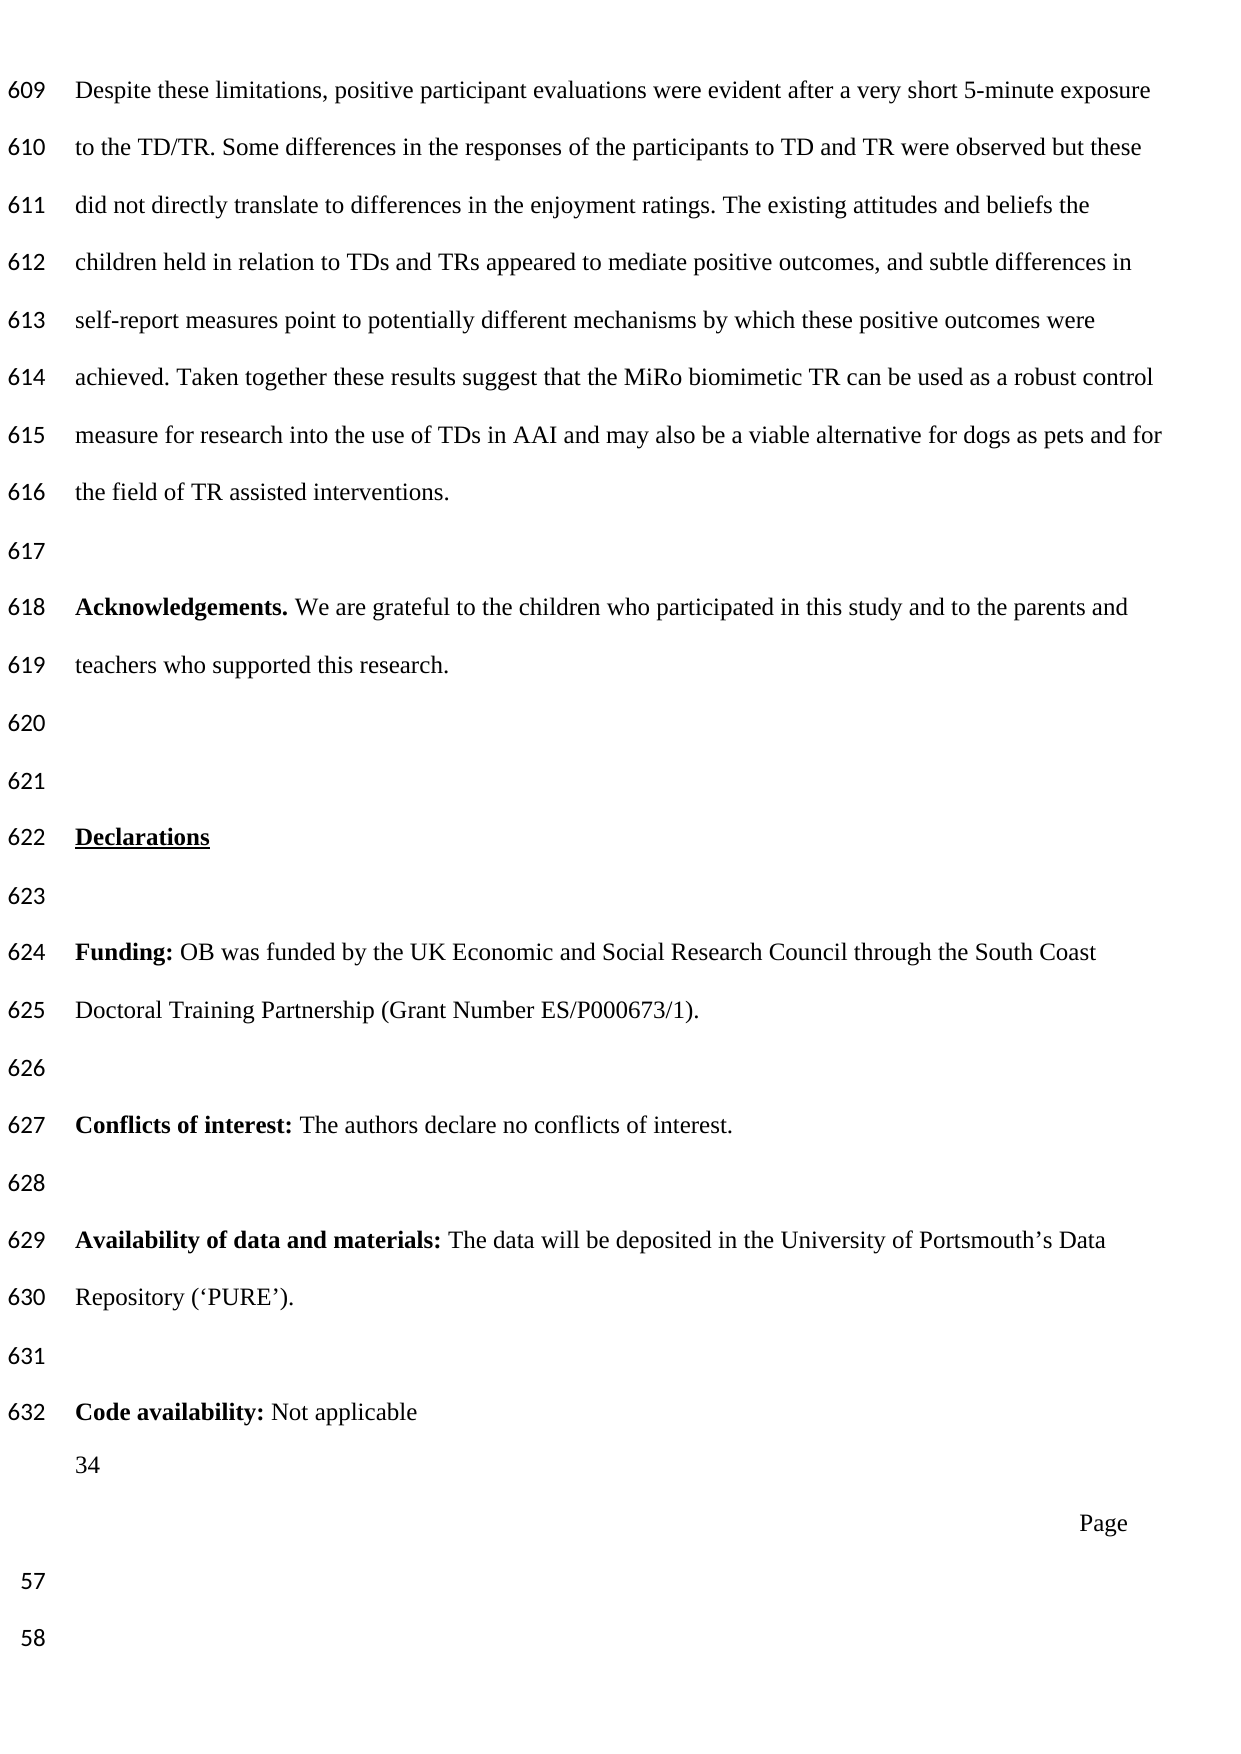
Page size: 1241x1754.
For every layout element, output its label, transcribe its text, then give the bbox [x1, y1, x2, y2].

text Funding: OB was funded by the UK Economic and Social Research Council through the South Coast Doctoral Training Partnership (Grant Number ES/P000673/1). [75, 937, 1165, 1024]
text Conflicts of interest: The authors declare no conflicts of interest. [75, 1110, 1165, 1139]
text Acknowledgements. We are grateful to the children who participated in this study and to the parents and teachers who supported this research. [75, 592, 1165, 679]
text Declarations [75, 822, 1165, 851]
text Availability of data and materials: The data will be deposited in the University of Portsmouth’s Data Repository (‘PURE’). [75, 1225, 1165, 1311]
text Code availability: Not applicable [75, 1397, 1165, 1426]
text Despite these limitations, positive participant evaluations were evident after a very short 5-minute exposure to the TD/TR. Some differences in the responses of the participants to TD and TR were observed but these did not directly translate to differences in the enjoyment ratings. The existing attitudes and beliefs the children held in relation to TDs and TRs appeared to mediate positive outcomes, and subtle differences in self-report measures point to potentially different mechanisms by which these positive outcomes were achieved. Taken together these results suggest that the MiRo biomimetic TR can be used as a robust control measure for research into the use of TDs in AAI and may also be a viable alternative for dogs as pets and for the field of TR assisted interventions. [75, 75, 1165, 506]
